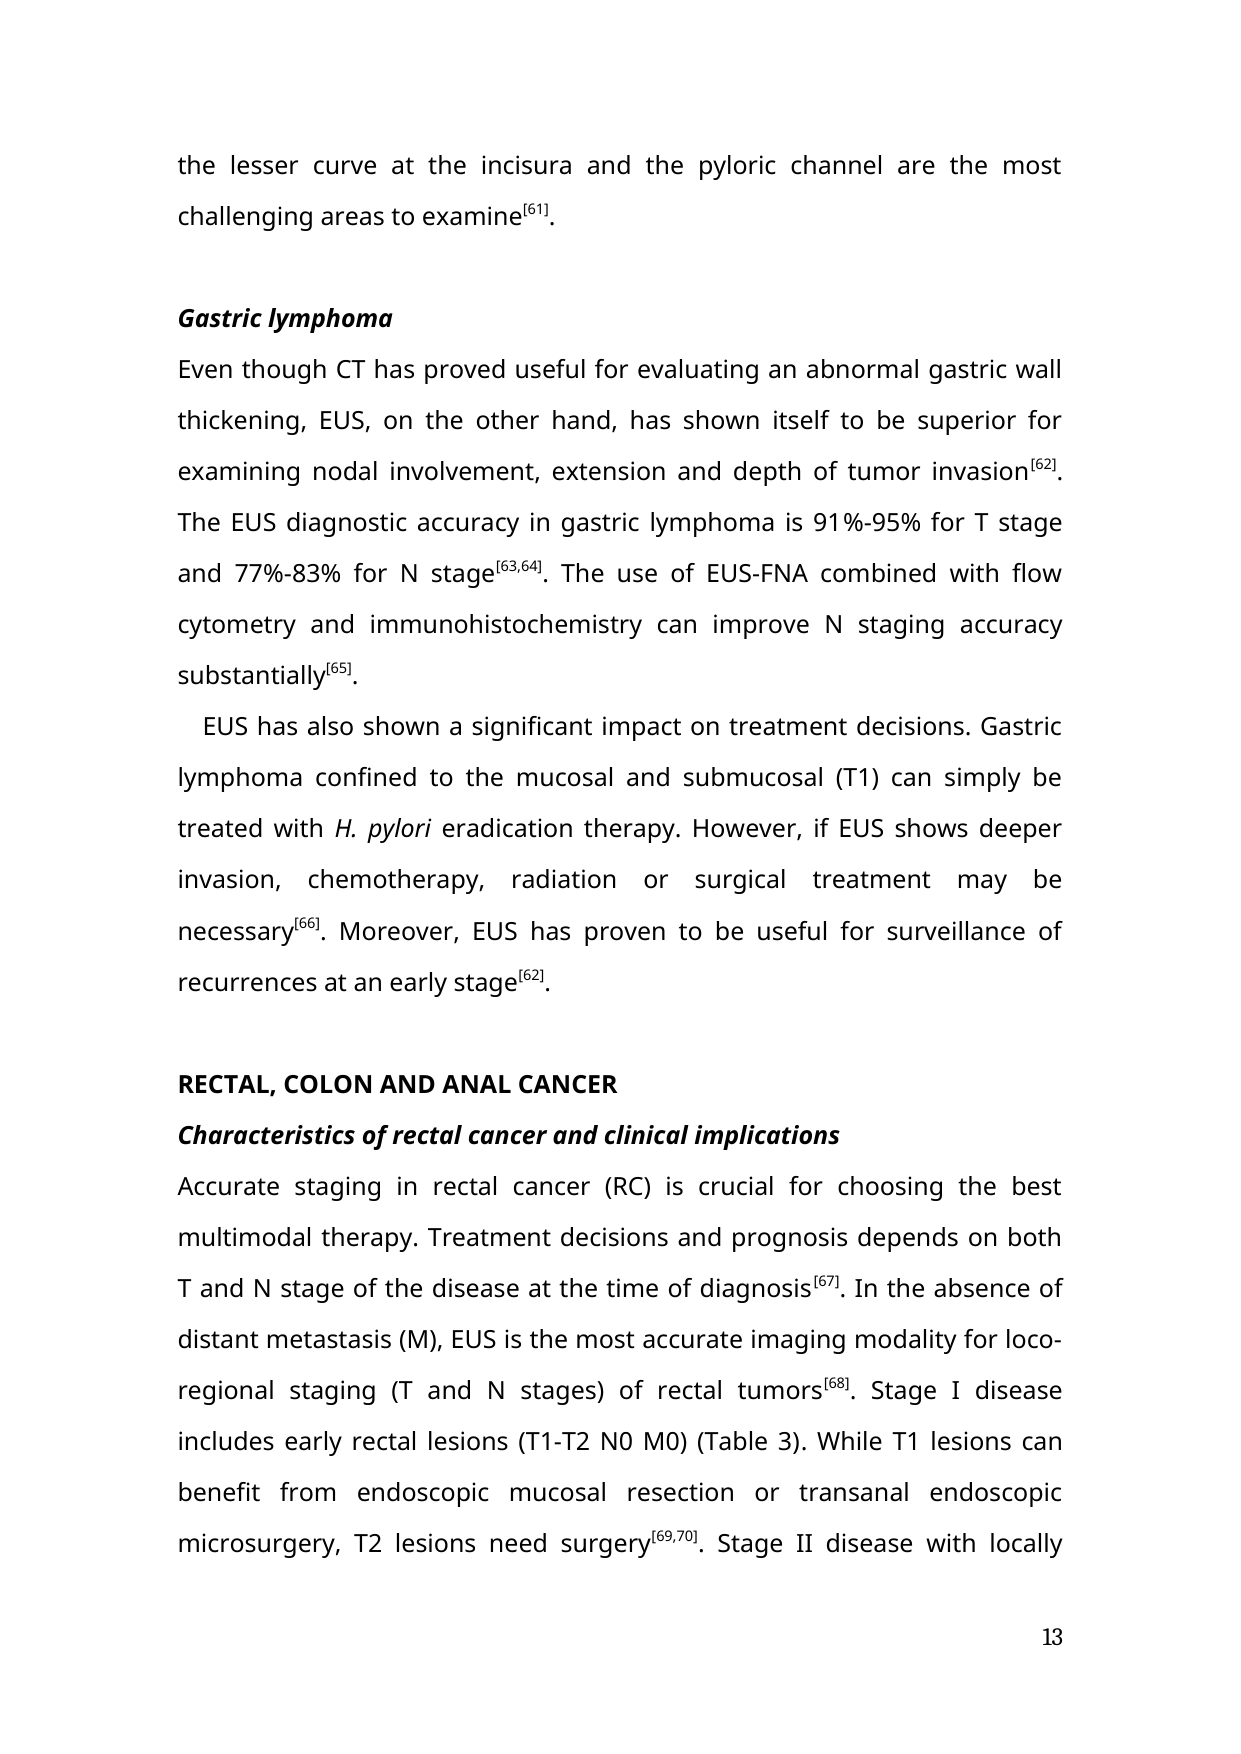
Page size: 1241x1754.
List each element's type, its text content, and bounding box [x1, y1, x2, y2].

text Characteristics of rectal cancer and clinical implications [177, 1117, 1063, 1151]
text Gastric lymphoma [177, 301, 1063, 335]
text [177, 148, 1063, 233]
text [177, 1168, 1063, 1560]
text Even though CT has proved useful for evaluating an abnormal gastric wall thickening, EUS, on the other hand, has shown itself to be superior for examining nodal involvement, extension and depth of tumor invasion[62]. The EUS diagnostic accuracy in gastric lymphoma is 91%-95% for T stage and 77%-83% for N stage[63,64]. The use of EUS-FNA combined with flow cytometry and immunohistochemistry can improve N staging accuracy substantially[65]. [177, 352, 1063, 692]
text RECTAL, COLON AND ANAL CANCER [177, 1066, 1063, 1100]
text EUS has also shown a significant impact on treatment decisions. Gastric lymphoma confined to the mucosal and submucosal (T1) can simply be treated with H. pylori eradication therapy. However, if EUS shows deeper invasion, chemotherapy, radiation or surgical treatment may be necessary[66]. Moreover, EUS has proven to be useful for surveillance of recurrences at an early stage[62]. [177, 709, 1063, 998]
